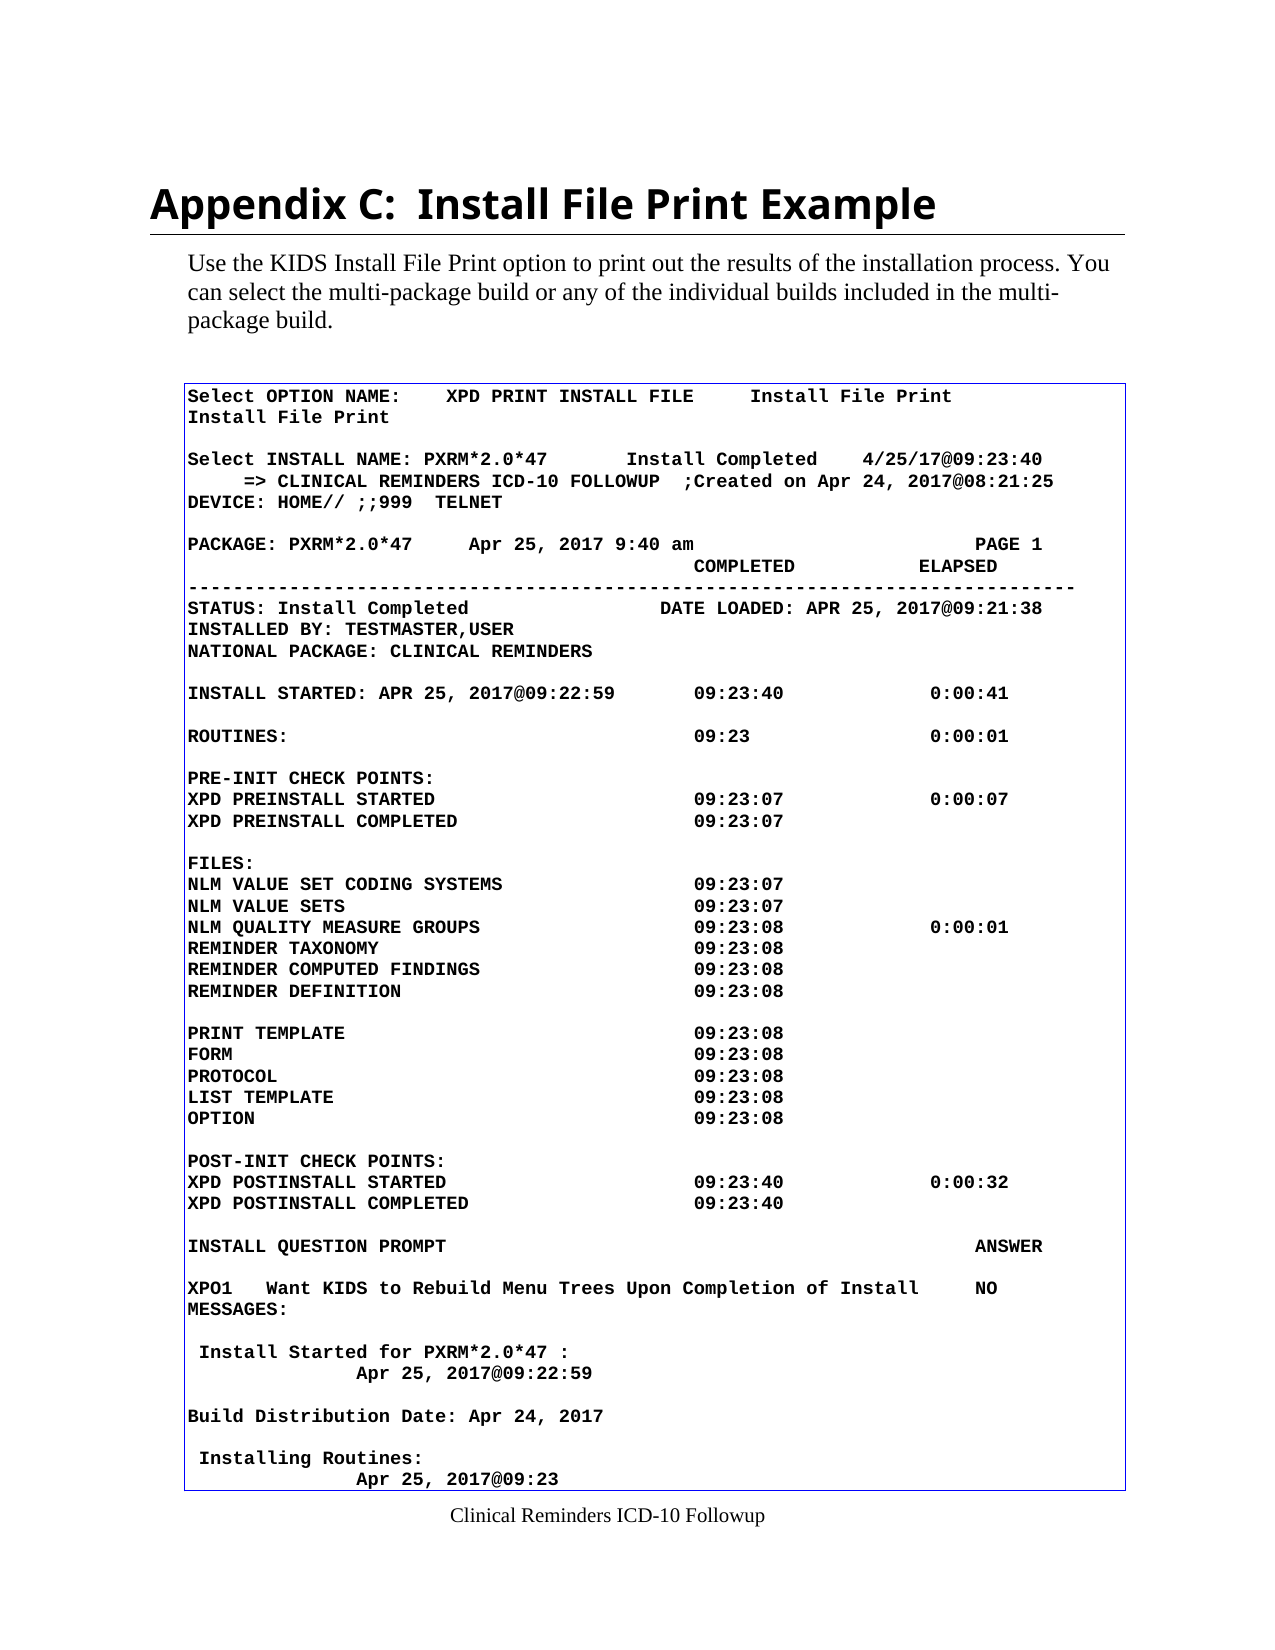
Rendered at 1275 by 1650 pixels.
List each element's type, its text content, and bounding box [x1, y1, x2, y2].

text Installing Routines: [185, 1446, 1125, 1467]
text NLM VALUE SET CODING SYSTEMS 09:23:07 [185, 872, 1125, 893]
text Build Distribution Date: Apr 24, 2017 [185, 1403, 1125, 1428]
text PRINT TEMPLATE 09:23:08 [185, 1021, 1125, 1042]
text LIST TEMPLATE 09:23:08 [185, 1084, 1125, 1106]
text INSTALL STARTED: APR 25, 2017@09:22:59 09:23:40 0:00:41 [185, 681, 1125, 705]
text ------------------------------------------------------------------------------- [185, 574, 1125, 596]
text PACKAGE: PXRM*2.0*47 Apr 25, 2017 9:40 am PAGE 1 [185, 532, 1125, 553]
text XPD POSTINSTALL COMPLETED 09:23:40 [185, 1191, 1125, 1215]
text REMINDER TAXONOMY 09:23:08 [185, 936, 1125, 957]
text REMINDER DEFINITION 09:23:08 [185, 978, 1125, 1003]
text Select OPTION NAME: XPD PRINT INSTALL FILE Install File Print [185, 384, 1125, 404]
text OPTION 09:23:08 [185, 1106, 1125, 1130]
text STATUS: Install Completed DATE LOADED: APR 25, 2017@09:21:38 [185, 596, 1125, 617]
text PRE-INIT CHECK POINTS: [185, 766, 1125, 787]
text Install File Print [185, 404, 1125, 429]
text Select INSTALL NAME: PXRM*2.0*47 Install Completed 4/25/17@09:23:40 [185, 447, 1125, 468]
text NLM QUALITY MEASURE GROUPS 09:23:08 0:00:01 [185, 914, 1125, 936]
text Appendix C: Install File Print Example [150, 175, 1125, 234]
text PROTOCOL 09:23:08 [185, 1063, 1125, 1084]
text XPD POSTINSTALL STARTED 09:23:40 0:00:32 [185, 1169, 1125, 1191]
text FILES: [185, 851, 1125, 872]
text XPD PREINSTALL STARTED 09:23:07 0:00:07 [185, 787, 1125, 808]
text DEVICE: HOME// ;;999 TELNET [185, 489, 1125, 514]
text XPO1 Want KIDS to Rebuild Menu Trees Upon Completion of Install NO [185, 1276, 1125, 1297]
text Use the KIDS Install File Print option to print out the results of the installation process. You can select the multi-package build or any of the individual builds included in the multi-package build. [187, 248, 1125, 334]
text NATIONAL PACKAGE: CLINICAL REMINDERS [185, 638, 1125, 663]
text ROUTINES: 09:23 0:00:01 [185, 723, 1125, 748]
text REMINDER COMPUTED FINDINGS 09:23:08 [185, 957, 1125, 978]
text NLM VALUE SETS 09:23:07 [185, 893, 1125, 914]
text Apr 25, 2017@09:23 [185, 1467, 1125, 1490]
text COMPLETED ELAPSED [185, 553, 1125, 574]
text XPD PREINSTALL COMPLETED 09:23:07 [185, 808, 1125, 833]
text INSTALL QUESTION PROMPT ANSWER [185, 1233, 1125, 1258]
text Apr 25, 2017@09:22:59 [185, 1361, 1125, 1385]
text MESSAGES: [185, 1297, 1125, 1321]
text Install Started for PXRM*2.0*47 : [185, 1339, 1125, 1361]
text POST-INIT CHECK POINTS: [185, 1148, 1125, 1169]
text FORM 09:23:08 [185, 1042, 1125, 1063]
text => CLINICAL REMINDERS ICD-10 FOLLOWUP ;Created on Apr 24, 2017@08:21:25 [185, 468, 1125, 489]
text INSTALLED BY: TESTMASTER,USER [185, 617, 1125, 638]
